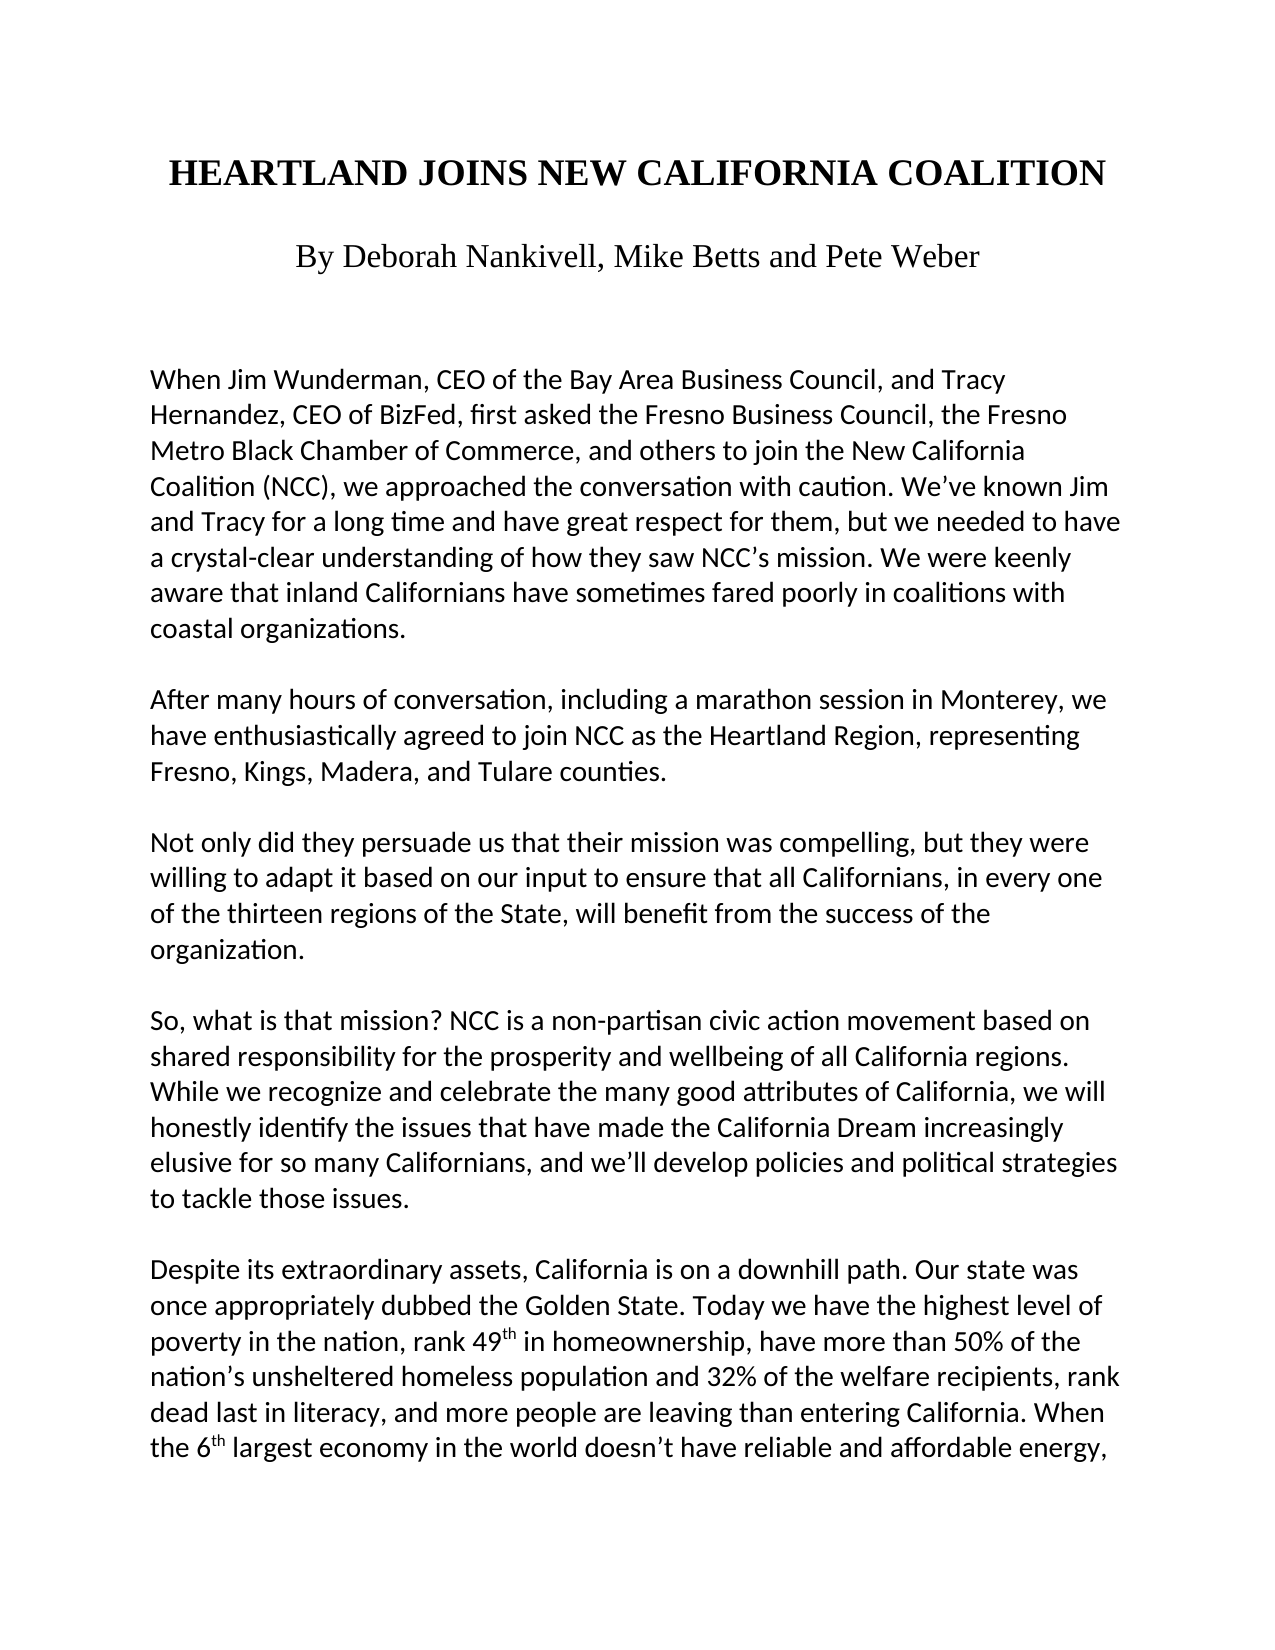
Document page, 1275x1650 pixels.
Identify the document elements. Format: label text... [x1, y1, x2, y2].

text By Deborah Nankivell, Mike Betts and Pete Weber [150, 236, 1125, 274]
text After many hours of conversation, including a marathon session in Monterey, we have enthusiastically agreed to join NCC as the Heartland Region, representing Fresno, Kings, Madera, and Tulare counties. [150, 681, 1125, 788]
text Not only did they persuade us that their mission was compelling, but they were willing to adapt it based on our input to ensure that all Californians, in every one of the thirteen regions of the State, will benefit from the success of the organization. [150, 824, 1125, 966]
text HEARTLAND JOINS NEW CALIFORNIA COALITION [150, 150, 1125, 193]
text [150, 1251, 1125, 1465]
text When Jim Wunderman, CEO of the Bay Area Business Council, and Tracy Hernandez, CEO of BizFed, first asked the Fresno Business Council, the Fresno Metro Black Chamber of Commerce, and others to join the New California Coalition (NCC), we approached the conversation with caution. We’ve known Jim and Tracy for a long time and have great respect for them, but we needed to have a crystal-clear understanding of how they saw NCC’s mission. We were keenly aware that inland Californians have sometimes fared poorly in coalitions with coastal organizations. [150, 361, 1125, 646]
text So, what is that mission? NCC is a non-partisan civic action movement based on shared responsibility for the prosperity and wellbeing of all California regions. While we recognize and celebrate the many good attributes of California, we will honestly identify the issues that have made the California Dream increasingly elusive for so many Californians, and we’ll develop policies and political strategies to tackle those issues. [150, 1002, 1125, 1216]
